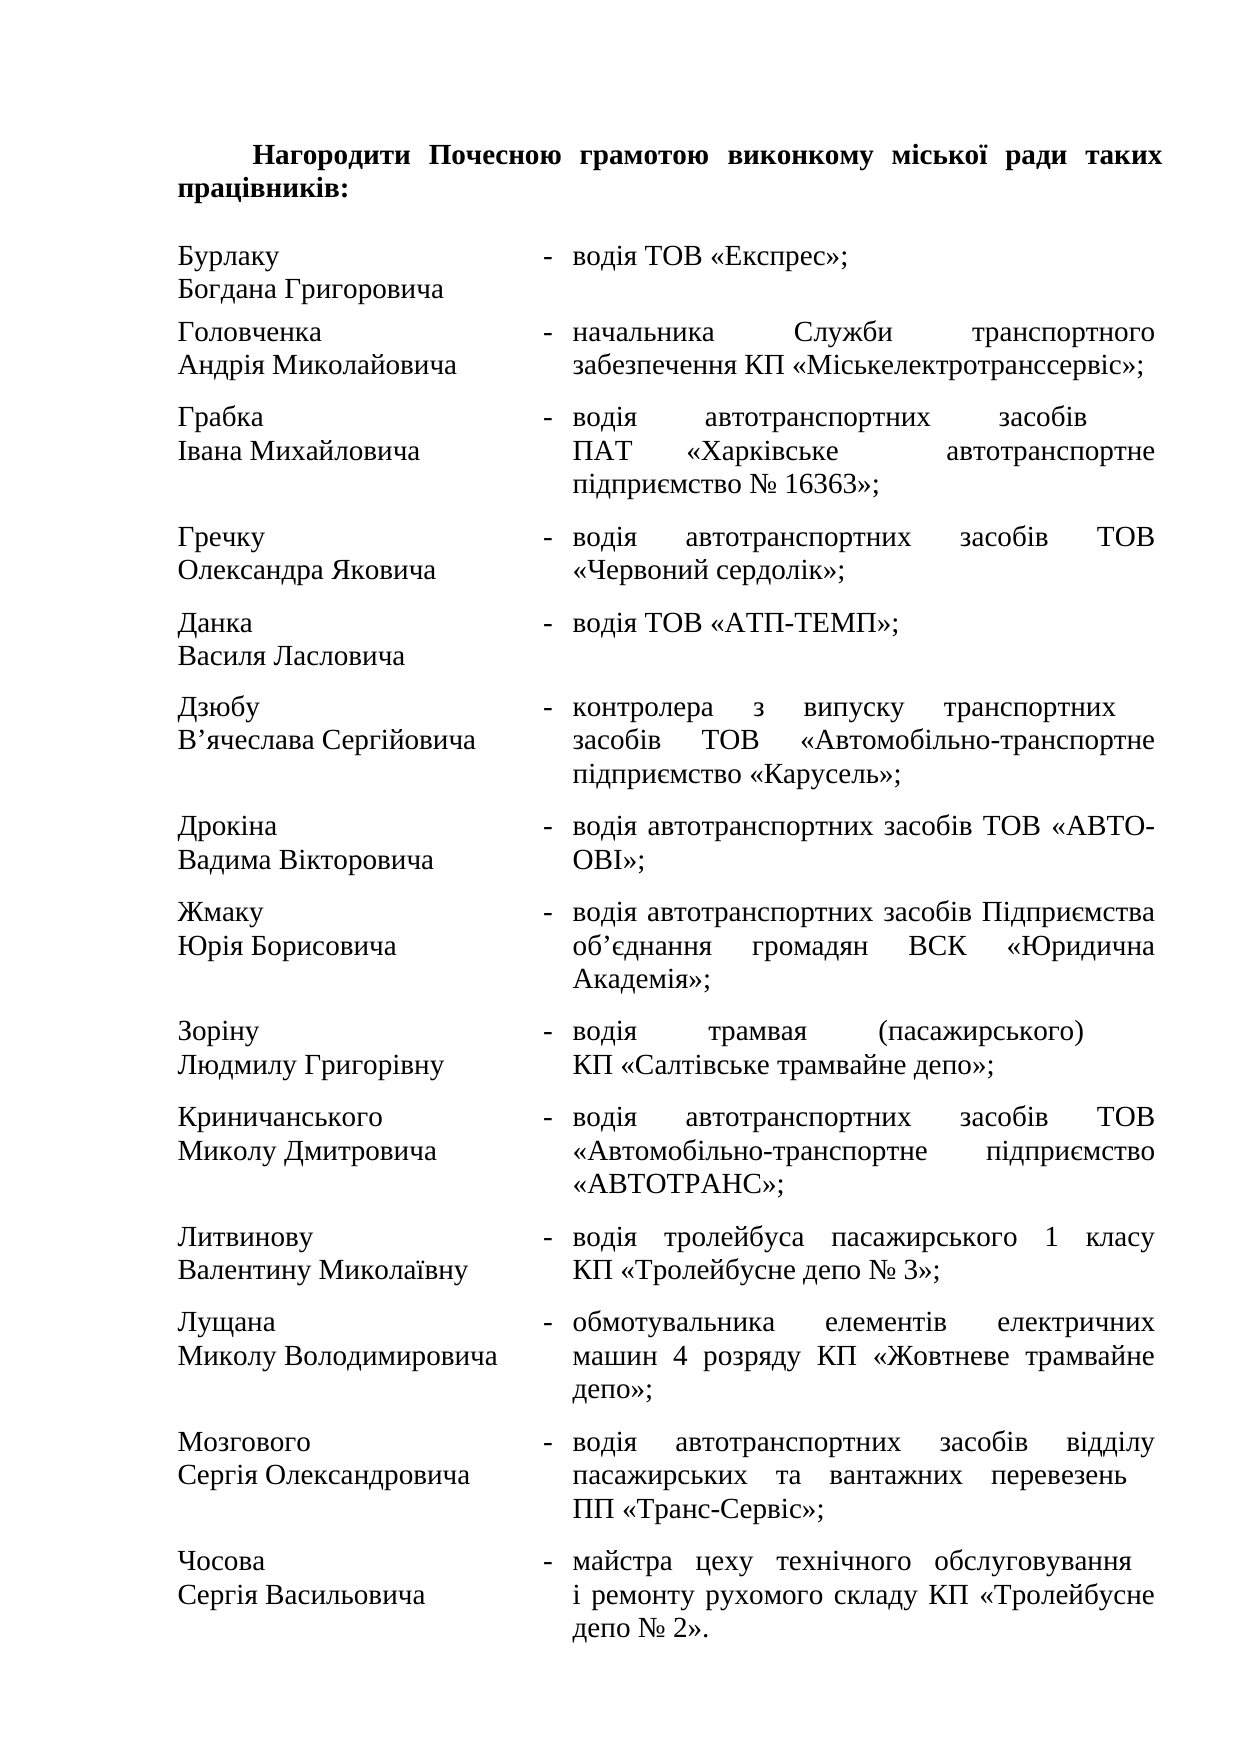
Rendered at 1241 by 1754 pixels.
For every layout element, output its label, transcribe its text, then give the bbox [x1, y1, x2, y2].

table_cell - [532, 1099, 561, 1219]
table_cell водія трамвая (пасажирського) КП «Салтівське трамвайне депо»; [561, 1014, 1167, 1099]
table_cell начальника Служби транспортного забезпечення КП «Міськелектротранссервіс»; [561, 314, 1167, 399]
table_cell водія автотранспортних засобів Підприємства об’єднання громадян ВСК «Юридична Академія»; [561, 894, 1167, 1013]
table_cell контролера з випуску транспортних засобів ТОВ «Автомобільно-транспортне підприємство «Карусель»; [561, 689, 1167, 808]
table_cell - [532, 1543, 561, 1663]
table_cell Дзюбу В’ячеслава Сергійовича [166, 689, 532, 808]
table_header водія ТОВ «Експрес»; [561, 238, 1167, 314]
table_cell водія автотранспортних засобів відділу пасажирських та вантажних перевезень ПП «Транс-Сервіс»; [561, 1424, 1167, 1543]
table_cell - [532, 605, 561, 689]
table_cell водія ТОВ «АТП-ТЕМП»; [561, 605, 1167, 689]
table_cell майстра цеху технічного обслуговування і ремонту рухомого складу КП «Тролейбусне депо № 2». [561, 1543, 1167, 1663]
table_cell Дрокіна Вадима Вікторовича [166, 808, 532, 894]
table_cell водія автотранспортних засобів ПАТ «Харківське автотранспортне підприємство № 16363»; [561, 400, 1167, 519]
table_header Бурлаку Богдана Григоровича [166, 238, 532, 314]
table_cell водія автотранспортних засобів ТОВ «Автомобільно-транспортне підприємство «АВТОТРАНС»; [561, 1099, 1167, 1219]
table_cell Литвинову Валентину Миколаївну [166, 1219, 532, 1304]
table_cell водія автотранспортних засобів ТОВ «АВТО-ОВІ»; [561, 808, 1167, 894]
table_cell Мозгового Сергія Олександровича [166, 1424, 532, 1543]
table_cell Чосова Сергія Васильовича [166, 1543, 532, 1663]
table_cell - [532, 1305, 561, 1424]
text Нагородити Почесною грамотою виконкому міської ради таких працівників: [177, 137, 1162, 204]
table_cell Зоріну Людмилу Григорівну [166, 1014, 532, 1099]
table_cell - [532, 519, 561, 605]
table_cell - [532, 1014, 561, 1099]
table_cell водія автотранспортних засобів ТОВ «Червоний сердолік»; [561, 519, 1167, 605]
table_cell Гречку Олександра Яковича [166, 519, 532, 605]
table_cell обмотувальника елементів електричних машин 4 розряду КП «Жовтневе трамвайне депо»; [561, 1305, 1167, 1424]
table_cell - [532, 400, 561, 519]
table_cell Данка Василя Ласловича [166, 605, 532, 689]
table_cell - [532, 808, 561, 894]
table_cell Грабка Івана Михайловича [166, 400, 532, 519]
table_cell Криничанського Миколу Дмитровича [166, 1099, 532, 1219]
table_cell Головченка Андрія Миколайовича [166, 314, 532, 399]
table_cell - [532, 894, 561, 1013]
table_cell Лущана Миколу Володимировича [166, 1305, 532, 1424]
table_cell - [532, 314, 561, 399]
table_cell - [532, 689, 561, 808]
table_header - [532, 238, 561, 314]
table_cell - [532, 1424, 561, 1543]
table_cell - [532, 1219, 561, 1304]
table_cell водія тролейбуса пасажирського 1 класу КП «Тролейбусне депо № 3»; [561, 1219, 1167, 1304]
table_cell Жмаку Юрія Борисовича [166, 894, 532, 1013]
